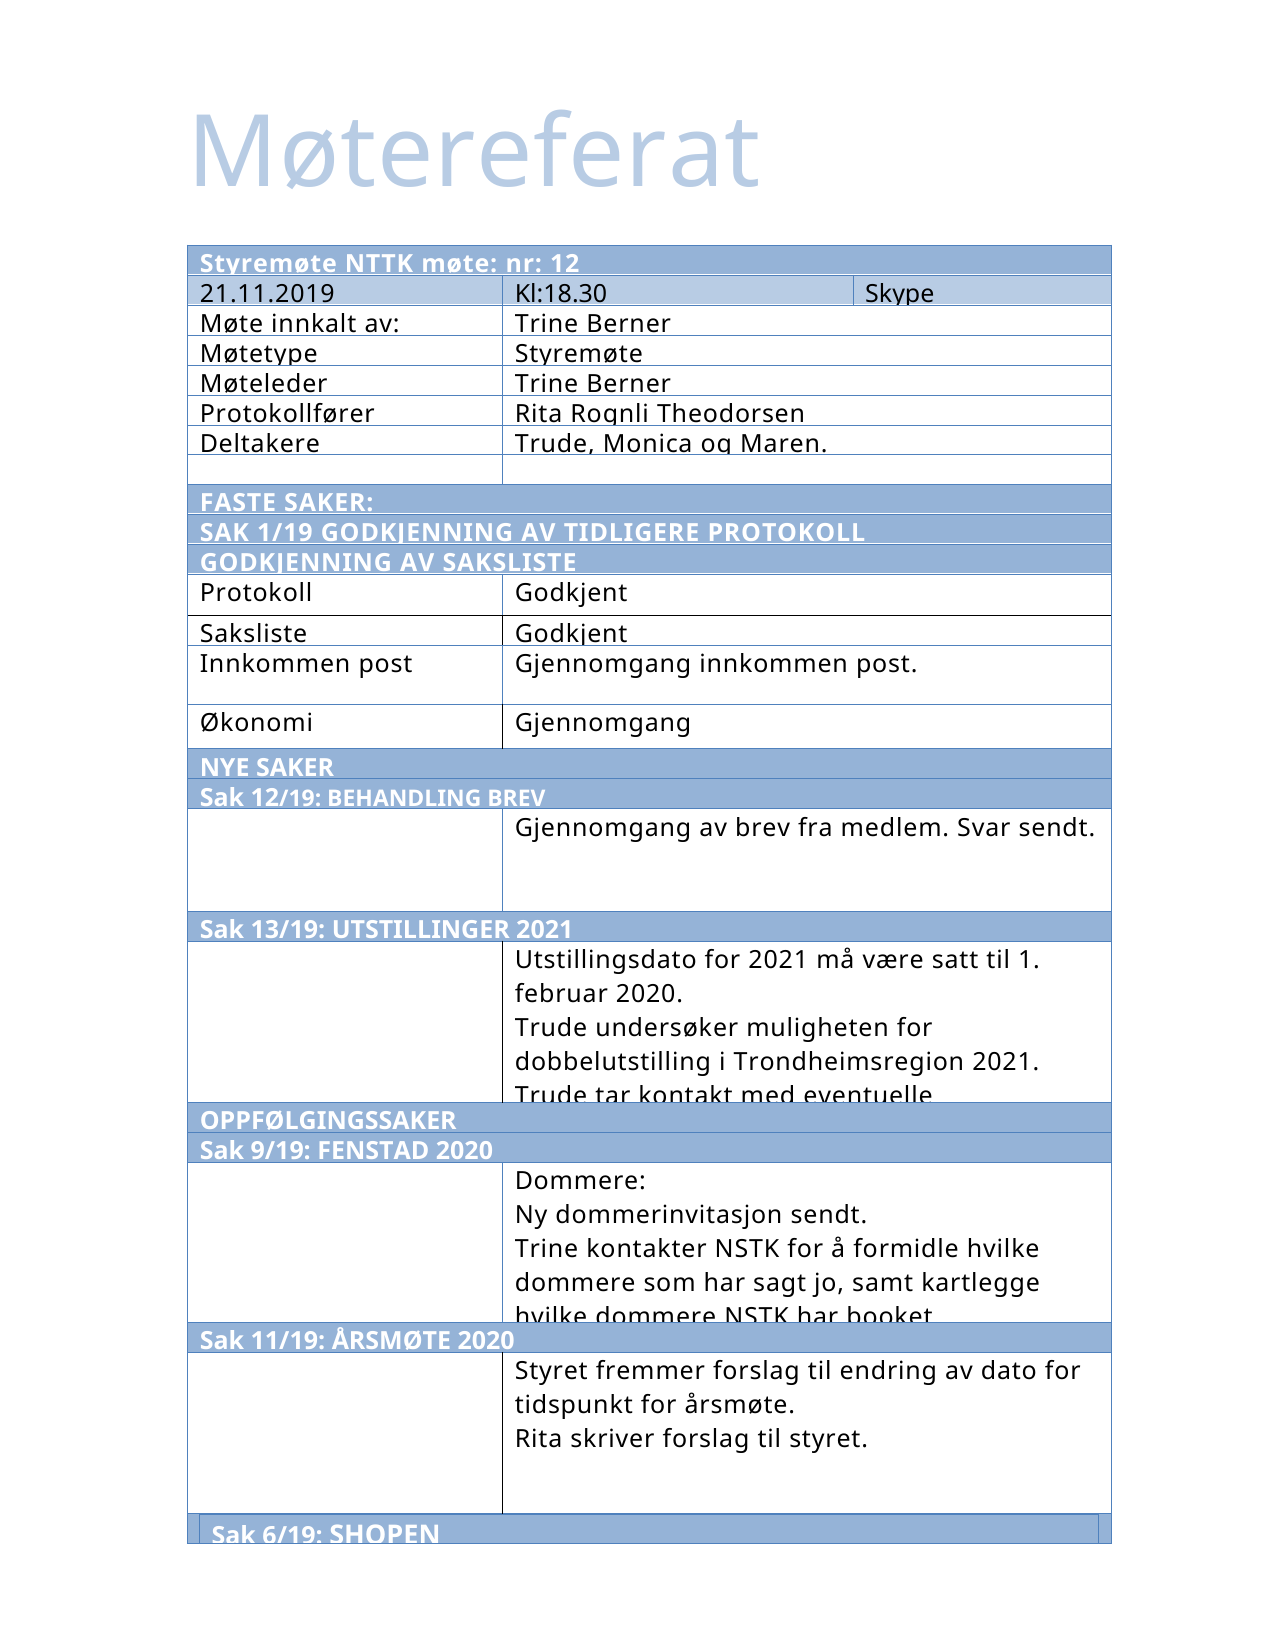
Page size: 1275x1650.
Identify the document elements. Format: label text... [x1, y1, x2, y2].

table_cell Økonomi [188, 705, 502, 748]
table_cell Sak 11/19: ÅRSMØTE 2020 [188, 1323, 1111, 1352]
table_cell Godkjent [503, 575, 1111, 615]
table_cell [188, 942, 502, 1102]
table_cell [188, 1163, 502, 1322]
table_cell Rita Rognli Theodorsen [503, 396, 1111, 424]
table_cell Skype [854, 276, 1111, 304]
table_cell Styremøte [503, 336, 1111, 364]
table_cell Protokoll [188, 575, 502, 615]
table_cell Sak 13/19: UTSTILLINGER 2021 [188, 912, 1111, 941]
table_cell Gjennomgang av brev fra medlem. Svar sendt. [503, 809, 1111, 911]
table_cell Godkjent [503, 616, 1111, 645]
table_cell SAK 1/19 GODKJENNING AV TIDLIGERE PROTOKOLL [188, 515, 1111, 543]
table_cell [188, 1353, 502, 1513]
table_cell Deltakere [188, 426, 502, 453]
table_cell [188, 455, 502, 483]
table_cell Dommere: Ny dommerinvitasjon sendt. Trine kontakter NSTK for å formidle hvilke dommere som har sagt jo, samt kartlegge hvilke dommere NSTK har booket. [503, 1163, 1111, 1322]
table_cell Gjennomgang innkommen post. [503, 646, 1111, 703]
table_cell Saksliste [188, 616, 502, 645]
table_cell [188, 1514, 199, 1543]
table_cell Møtetype [188, 336, 502, 364]
table_cell OPPFØLGINGSSAKER [188, 1103, 1111, 1132]
table_cell GODKJENNING AV SAKSLISTE [188, 545, 1111, 573]
table_cell [188, 1133, 1111, 1162]
table_cell Trine Berner [503, 366, 1111, 394]
table_cell Trine Berner [503, 306, 1111, 334]
table_cell Styret fremmer forslag til endring av dato for tidspunkt for årsmøte. Rita skriver forslag til styret. [503, 1353, 1111, 1513]
table_cell Utstillingsdato for 2021 må være satt til 1. februar 2020. Trude undersøker muligheten for dobbelutstilling i Trondheimsregion 2021. Trude tar kontakt med eventuelle samarbeidspartnere. [503, 942, 1111, 1102]
table_cell Trude, Monica og Maren. [503, 426, 1111, 453]
table_cell Gjennomgang [503, 705, 1111, 748]
table_cell NYE SAKER [188, 749, 1111, 778]
table_cell [188, 809, 502, 911]
table_cell [503, 455, 1111, 483]
table_cell Møteleder [188, 366, 502, 394]
table_cell [1099, 1514, 1111, 1543]
table_cell 21.11.2019 [188, 276, 502, 304]
table_cell FASTE SAKER: [188, 485, 1111, 513]
table_header Styremøte NTTK møte: nr: 12 [188, 246, 1111, 274]
table_cell [188, 779, 1111, 808]
table_cell Kl:18.30 [503, 276, 853, 304]
table_cell Protokollfører [188, 396, 502, 424]
table_cell Innkommen post [188, 646, 502, 703]
table_cell Møte innkalt av: [188, 306, 502, 334]
